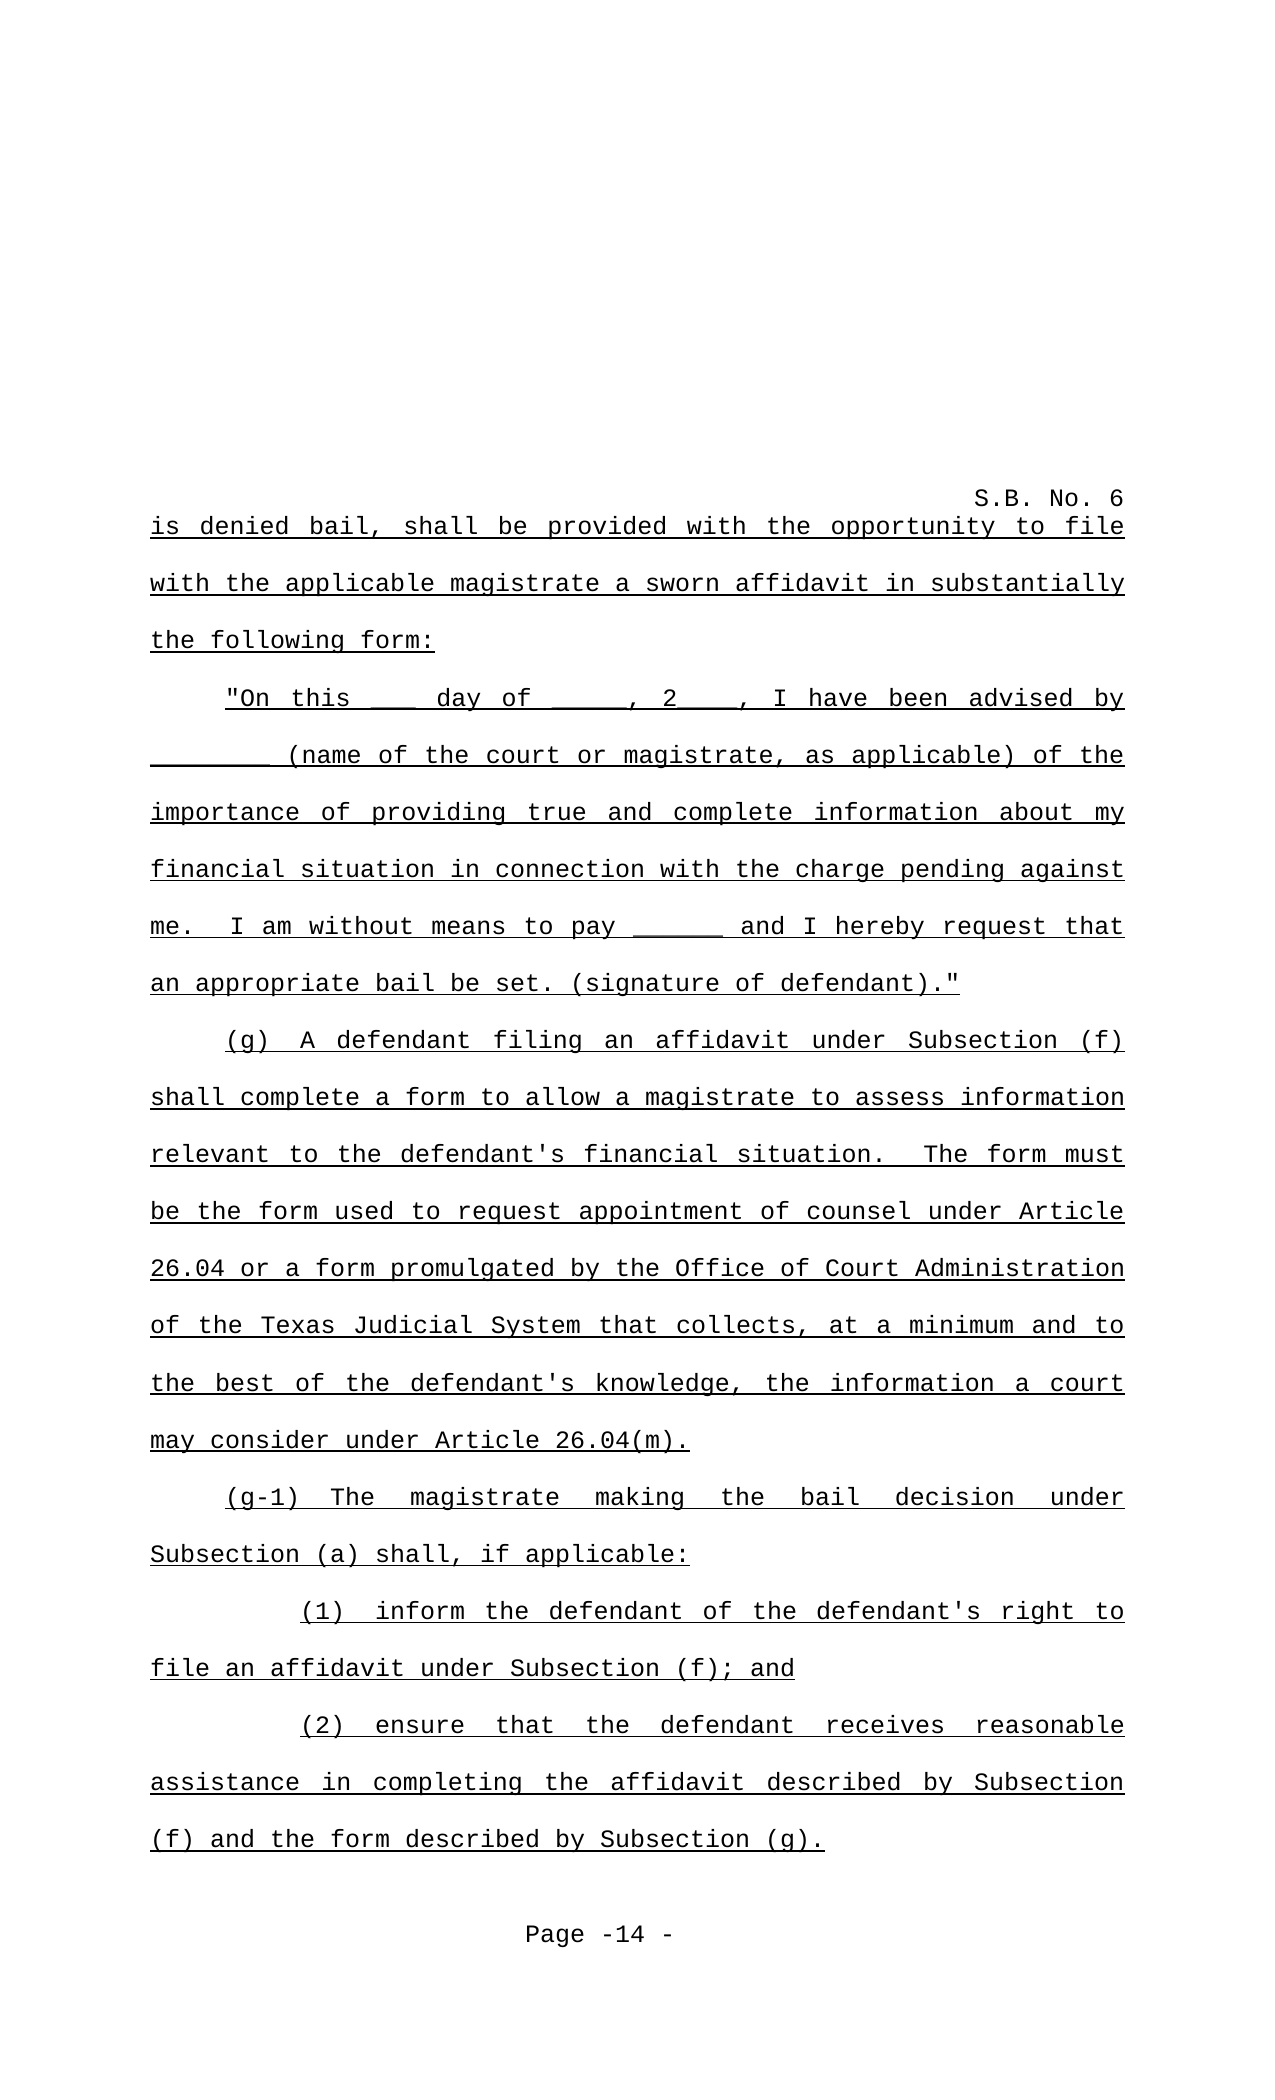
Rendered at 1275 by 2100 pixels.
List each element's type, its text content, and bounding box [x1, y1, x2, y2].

text "On this ___ day of _____, 2____, I have been advised by ________ (name of the court or magistrate, as applicable) of the importance of providing true and complete information about my financial situation in connection with the charge pending against me. I am without means to pay ______ and I hereby request that an appropriate bail be set. (signature of defendant)." [150, 767, 1125, 822]
text (g) A defendant filing an affidavit under Subsection (f) shall complete a form to allow a magistrate to assess information relevant to the defendant's financial situation. The form must be the form used to request appointment of counsel under Article 26.04 or a form promulgated by the Office of Court Administration of the Texas Judicial System that collects, at a minimum and to the best of the defendant's knowledge, the information a court may consider under Article 26.04(m). [150, 1167, 1125, 1222]
text (1) inform the defendant of the defendant's right to file an affidavit under Subsection (f); and [150, 1598, 1125, 1684]
text (2) ensure that the defendant receives reasonable assistance in completing the affidavit described by Subsection (f) and the form described by Subsection (g). [150, 1712, 1125, 1793]
text "On this ___ day of _____, 2____, I have been advised by ________ (name of the court or magistrate, as applicable) of the importance of providing true and complete information about my financial situation in connection with the charge pending against me. I am without means to pay ______ and I hereby request that an appropriate bail be set. (signature of defendant)." [150, 824, 1125, 880]
text (g) A defendant filing an affidavit under Subsection (f) shall complete a form to allow a magistrate to assess information relevant to the defendant's financial situation. The form must be the form used to request appointment of counsel under Article 26.04 or a form promulgated by the Office of Court Administration of the Texas Judicial System that collects, at a minimum and to the best of the defendant's knowledge, the information a court may consider under Article 26.04(m). [150, 1338, 1125, 1393]
text (g) A defendant filing an affidavit under Subsection (f) shall complete a form to allow a magistrate to assess information relevant to the defendant's financial situation. The form must be the form used to request appointment of counsel under Article 26.04 or a form promulgated by the Office of Court Administration of the Texas Judicial System that collects, at a minimum and to the best of the defendant's knowledge, the information a court may consider under Article 26.04(m). [150, 1110, 1125, 1165]
text (2) ensure that the defendant receives reasonable assistance in completing the affidavit described by Subsection (f) and the form described by Subsection (g). [150, 1795, 1125, 1855]
text (g-1) The magistrate making the bail decision under Subsection (a) shall, if applicable: [150, 1484, 1125, 1570]
text "On this ___ day of _____, 2____, I have been advised by ________ (name of the court or magistrate, as applicable) of the importance of providing true and complete information about my financial situation in connection with the charge pending against me. I am without means to pay ______ and I hereby request that an appropriate bail be set. (signature of defendant)." [150, 938, 1125, 999]
text "On this ___ day of _____, 2____, I have been advised by ________ (name of the court or magistrate, as applicable) of the importance of providing true and complete information about my financial situation in connection with the charge pending against me. I am without means to pay ______ and I hereby request that an appropriate bail be set. (signature of defendant)." [150, 685, 1125, 765]
text (g) A defendant filing an affidavit under Subsection (f) shall complete a form to allow a magistrate to assess information relevant to the defendant's financial situation. The form must be the form used to request appointment of counsel under Article 26.04 or a form promulgated by the Office of Court Administration of the Texas Judicial System that collects, at a minimum and to the best of the defendant's knowledge, the information a court may consider under Article 26.04(m). [150, 1027, 1125, 1108]
text (g) A defendant filing an affidavit under Subsection (f) shall complete a form to allow a magistrate to assess information relevant to the defendant's financial situation. The form must be the form used to request appointment of counsel under Article 26.04 or a form promulgated by the Office of Court Administration of the Texas Judicial System that collects, at a minimum and to the best of the defendant's knowledge, the information a court may consider under Article 26.04(m). [150, 1224, 1125, 1279]
text (g) A defendant filing an affidavit under Subsection (f) shall complete a form to allow a magistrate to assess information relevant to the defendant's financial situation. The form must be the form used to request appointment of counsel under Article 26.04 or a form promulgated by the Office of Court Administration of the Texas Judicial System that collects, at a minimum and to the best of the defendant's knowledge, the information a court may consider under Article 26.04(m). [150, 1281, 1125, 1336]
text "On this ___ day of _____, 2____, I have been advised by ________ (name of the court or magistrate, as applicable) of the importance of providing true and complete information about my financial situation in connection with the charge pending against me. I am without means to pay ______ and I hereby request that an appropriate bail be set. (signature of defendant)." [150, 881, 1125, 937]
text (g) A defendant filing an affidavit under Subsection (f) shall complete a form to allow a magistrate to assess information relevant to the defendant's financial situation. The form must be the form used to request appointment of counsel under Article 26.04 or a form promulgated by the Office of Court Administration of the Texas Judicial System that collects, at a minimum and to the best of the defendant's knowledge, the information a court may consider under Article 26.04(m). [150, 1395, 1125, 1456]
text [150, 514, 1125, 537]
